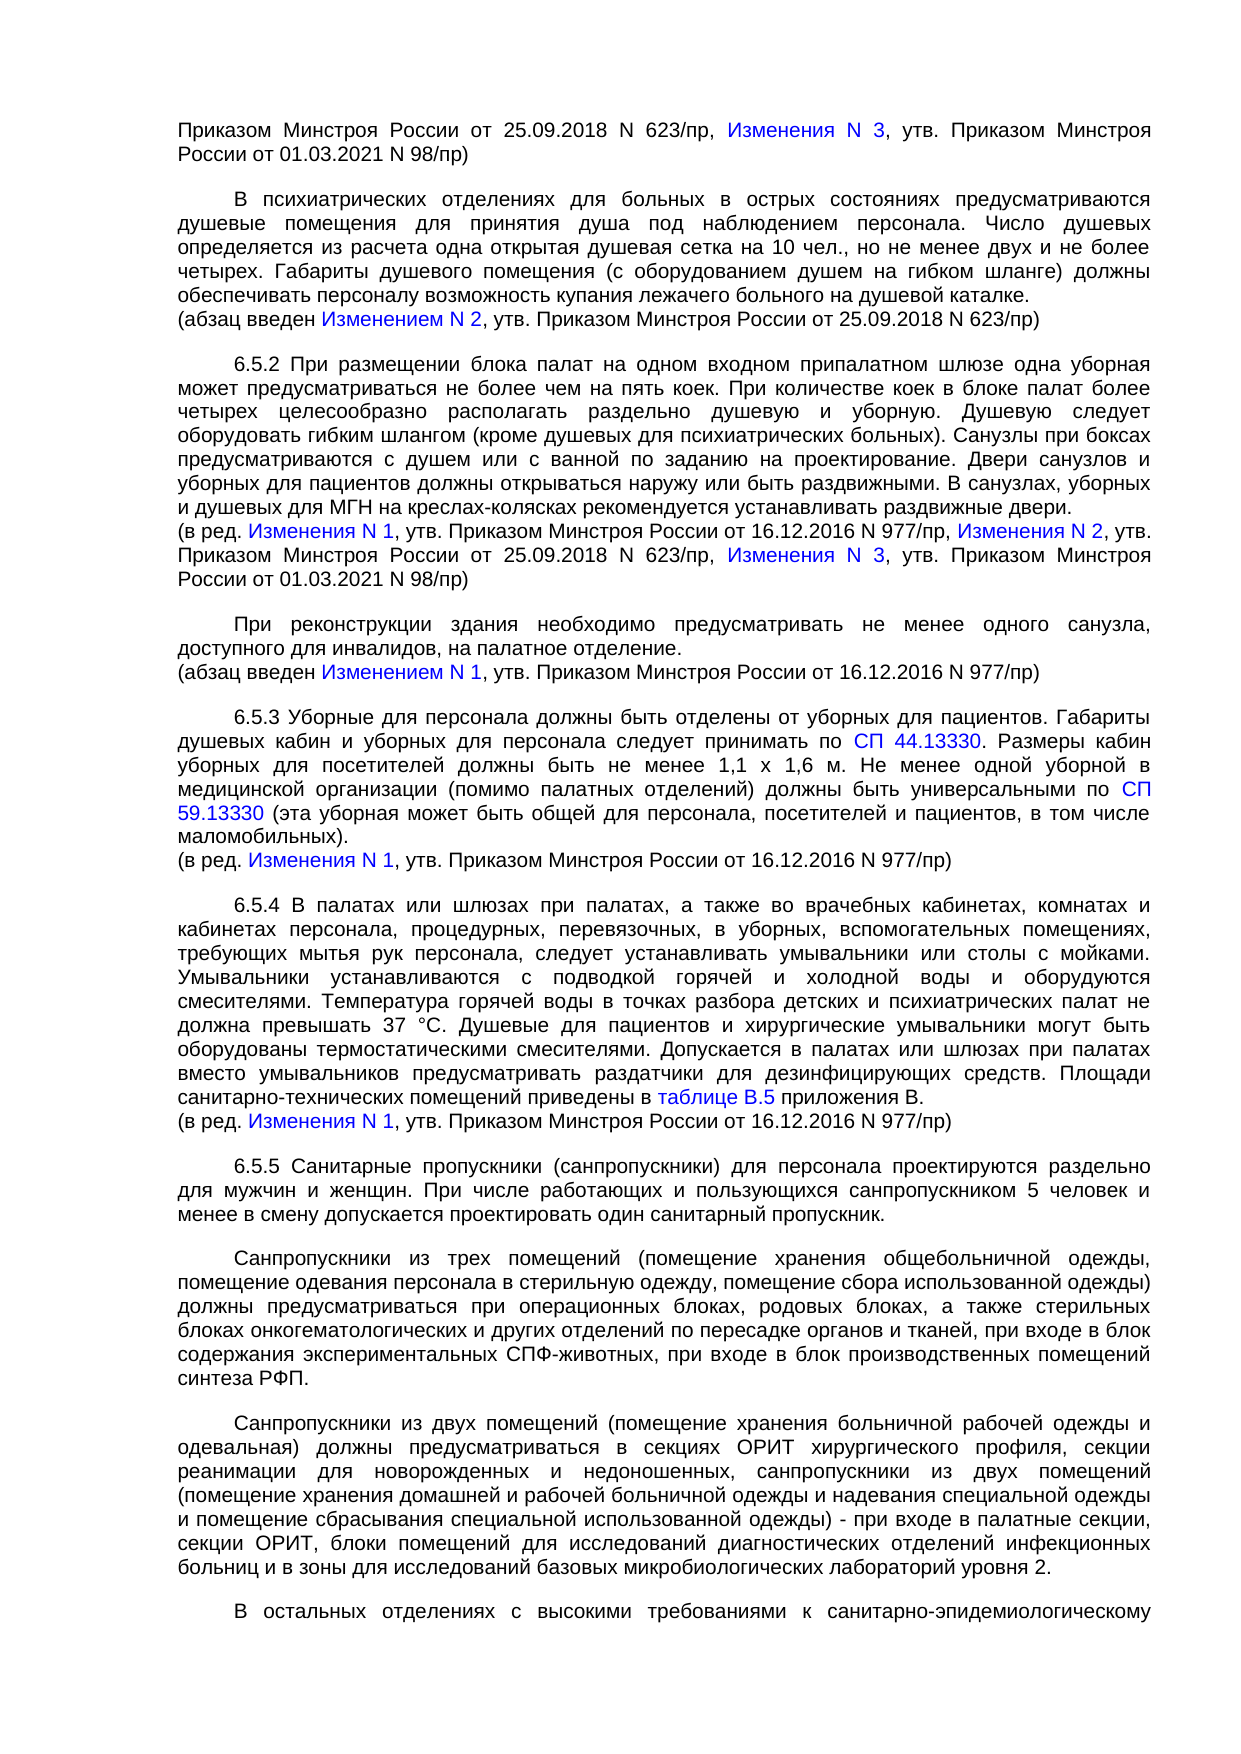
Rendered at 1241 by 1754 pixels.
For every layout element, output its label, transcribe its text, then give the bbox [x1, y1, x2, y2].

text В психиатрических отделениях для больных в острых состояниях предусматриваются душевые помещения для принятия душа под наблюдением персонала. Число душевых определяется из расчета одна открытая душевая сетка на 10 чел., но не менее двух и не более четырех. Габариты душевого помещения (с оборудованием душем на гибком шланге) должны обеспечивать персоналу возможность купания лежачего больного на душевой каталке. [177, 187, 1152, 307]
text Санпропускники из двух помещений (помещение хранения больничной рабочей одежды и одевальная) должны предусматриваться в секциях ОРИТ хирургического профиля, секции реанимации для новорожденных и недоношенных, санпропускники из двух помещений (помещение хранения домашней и рабочей больничной одежды и надевания специальной одежды и помещение сбрасывания специальной использованной одежды) - при входе в палатные секции, секции ОРИТ, блоки помещений для исследований диагностических отделений инфекционных больниц и в зоны для исследований базовых микробиологических лабораторий уровня 2. [177, 1411, 1152, 1578]
text (в ред. Изменения N 1, утв. Приказом Минстроя России от 16.12.2016 N 977/пр) [177, 1109, 1152, 1133]
text 6.5.3 Уборные для персонала должны быть отделены от уборных для пациентов. Габариты душевых кабин и уборных для персонала следует принимать по СП 44.13330. Размеры кабин уборных для посетителей должны быть не менее 1,1 x 1,6 м. Не менее одной уборной в медицинской организации (помимо палатных отделений) должны быть универсальными по СП 59.13330 (эта уборная может быть общей для персонала, посетителей и пациентов, в том числе маломобильных). [177, 704, 1152, 848]
text 6.5.4 В палатах или шлюзах при палатах, а также во врачебных кабинетах, комнатах и кабинетах персонала, процедурных, перевязочных, в уборных, вспомогательных помещениях, требующих мытья рук персонала, следует устанавливать умывальники или столы с мойками. Умывальники устанавливаются с подводкой горячей и холодной воды и оборудуются смесителями. Температура горячей воды в точках разбора детских и психиатрических палат не должна превышать 37 °C. Душевые для пациентов и хирургические умывальники могут быть оборудованы термостатическими смесителями. Допускается в палатах или шлюзах при палатах вместо умывальников предусматривать раздатчики для дезинфицирующих средств. Площади санитарно-технических помещений приведены в таблице В.5 приложения В. [177, 893, 1152, 1109]
text (в ред. Изменения N 1, утв. Приказом Минстроя России от 16.12.2016 N 977/пр) [177, 848, 1152, 872]
text При реконструкции здания необходимо предусматривать не менее одного санузла, доступного для инвалидов, на палатное отделение. [177, 612, 1152, 660]
text (абзац введен Изменением N 2, утв. Приказом Минстроя России от 25.09.2018 N 623/пр) [177, 307, 1152, 331]
text Санпропускники из трех помещений (помещение хранения общебольничной одежды, помещение одевания персонала в стерильную одежду, помещение сбора использованной одежды) должны предусматриваться при операционных блоках, родовых блоках, а также стерильных блоках онкогематологических и других отделений по пересадке органов и тканей, при входе в блок содержания экспериментальных СПФ-животных, при входе в блок производственных помещений синтеза РФП. [177, 1246, 1152, 1390]
text 6.5.2 При размещении блока палат на одном входном припалатном шлюзе одна уборная может предусматриваться не более чем на пять коек. При количестве коек в блоке палат более четырех целесообразно располагать раздельно душевую и уборную. Душевую следует оборудовать гибким шлангом (кроме душевых для психиатрических больных). Санузлы при боксах предусматриваются с душем или с ванной по заданию на проектирование. Двери санузлов и уборных для пациентов должны открываться наружу или быть раздвижными. В санузлах, уборных и душевых для МГН на креслах-колясках рекомендуется устанавливать раздвижные двери. [177, 351, 1152, 519]
text 6.5.5 Санитарные пропускники (санпропускники) для персонала проектируются раздельно для мужчин и женщин. При числе работающих и пользующихся санпропускником 5 человек и менее в смену допускается проектировать один санитарный пропускник. [177, 1153, 1152, 1225]
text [177, 1599, 1152, 1623]
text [177, 118, 1152, 166]
text (абзац введен Изменением N 1, утв. Приказом Минстроя России от 16.12.2016 N 977/пр) [177, 660, 1152, 684]
